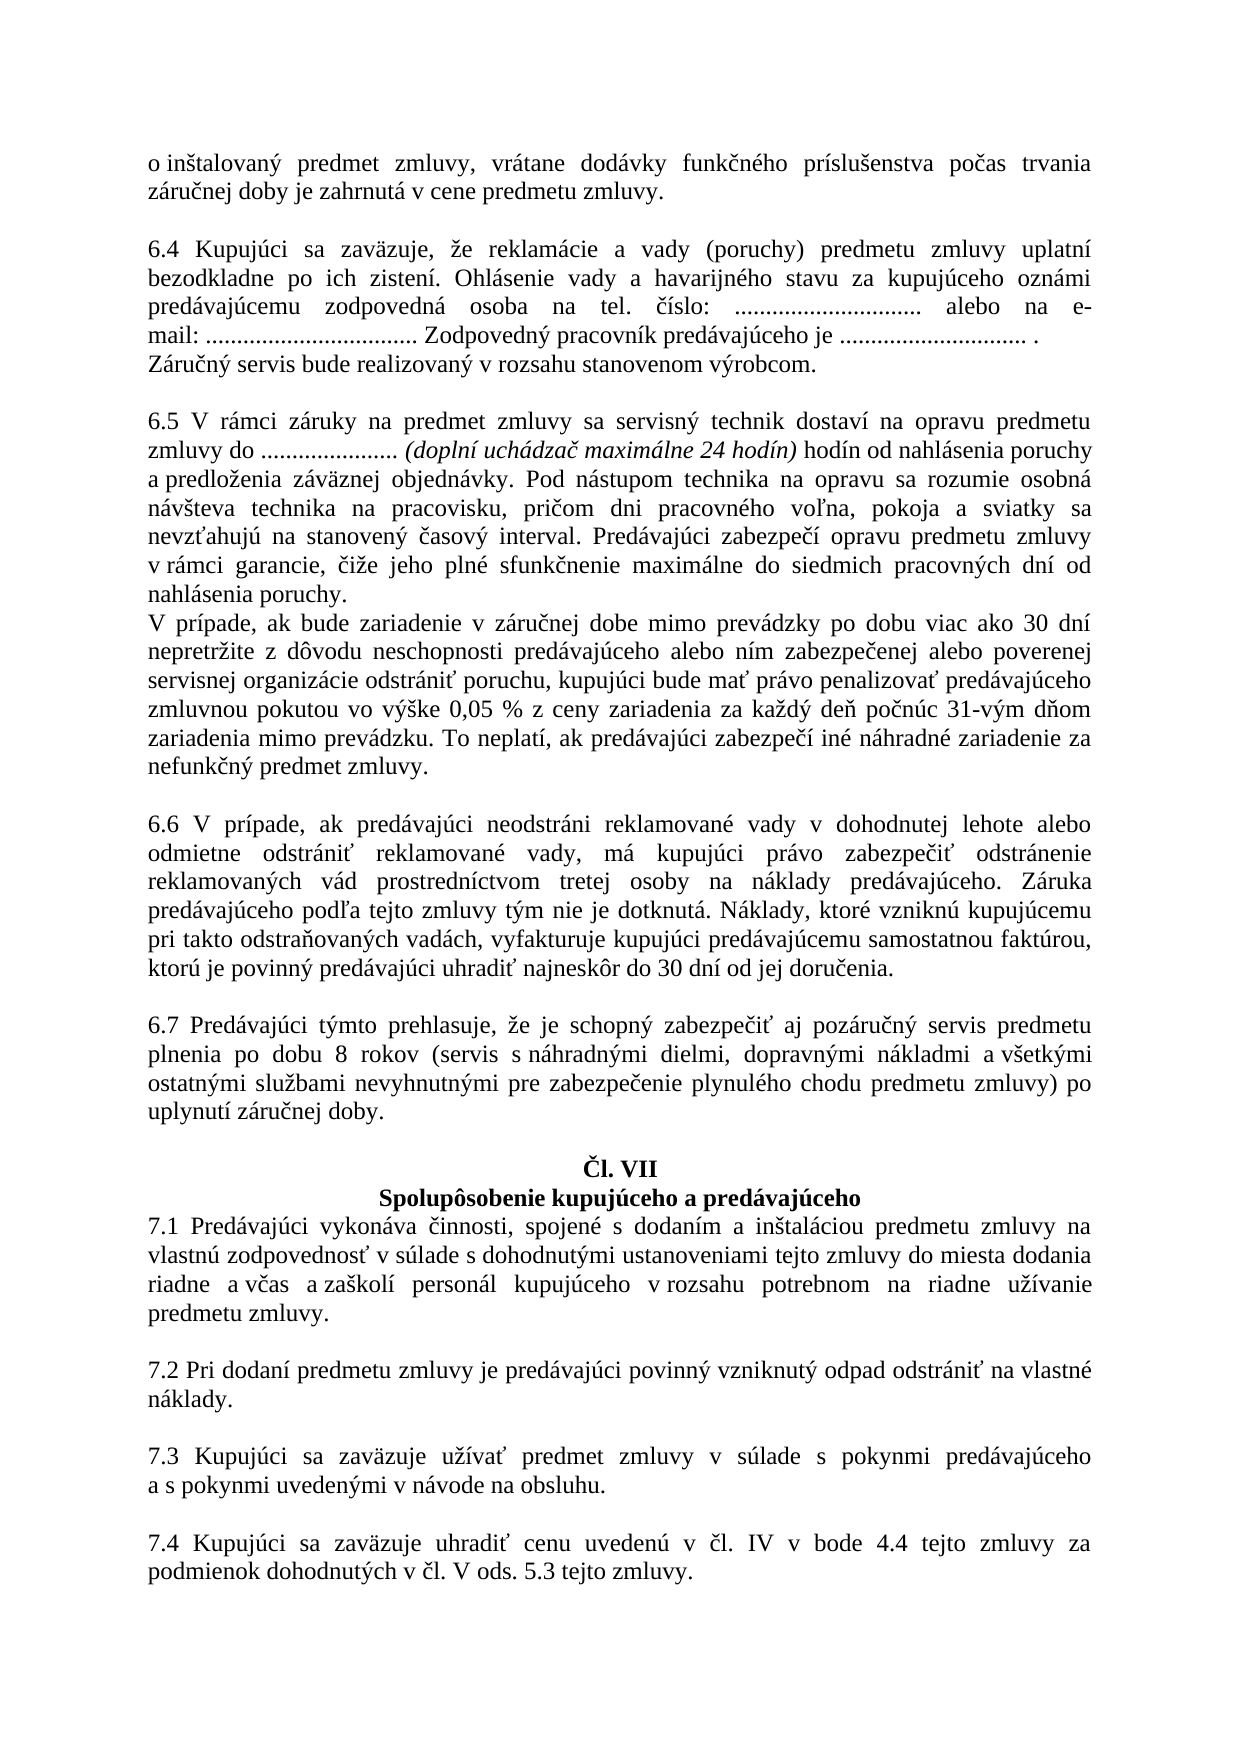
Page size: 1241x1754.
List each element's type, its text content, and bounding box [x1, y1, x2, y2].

text 7.1 Predávajúci vykonáva činnosti, spojené s dodaním a inštaláciou predmetu zmluvy na vlastnú zodpovednosť v súlade s dohodnutými ustanoveniami tejto zmluvy do miesta dodania riadne a včas a zaškolí personál kupujúceho v rozsahu potrebnom na riadne užívanie predmetu zmluvy. [148, 1211, 1092, 1326]
text 6.7 Predávajúci týmto prehlasuje, že je schopný zabezpečiť aj pozáručný servis predmetu plnenia po dobu 8 rokov (servis s náhradnými dielmi, dopravnými nákladmi a všetkými ostatnými službami nevyhnutnými pre zabezpečenie plynulého chodu predmetu zmluvy) po uplynutí záručnej doby. [148, 1010, 1092, 1125]
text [148, 148, 1092, 205]
text 7.4 Kupujúci sa zaväzuje uhradiť cenu uvedenú v čl. IV v bode 4.4 tejto zmluvy za podmienok dohodnutých v čl. V ods. 5.3 tejto zmluvy. [148, 1528, 1092, 1585]
text Spolupôsobenie kupujúceho a predávajúceho [148, 1183, 1092, 1211]
text Záručný servis bude realizovaný v rozsahu stanovenom výrobcom. [148, 349, 1092, 378]
text Čl. VII [148, 1154, 1092, 1183]
text 6.6 V prípade, ak predávajúci neodstráni reklamované vady v dohodnutej lehote alebo odmietne odstrániť reklamované vady, má kupujúci právo zabezpečiť odstránenie reklamovaných vád prostredníctvom tretej osoby na náklady predávajúceho. Záruka predávajúceho podľa tejto zmluvy tým nie je dotknutá. Náklady, ktoré vzniknú kupujúcemu pri takto odstraňovaných vadách, vyfakturuje kupujúci predávajúcemu samostatnou faktúrou, ktorú je povinný predávajúci uhradiť najneskôr do 30 dní od jej doručenia. [148, 809, 1092, 981]
text 7.3 Kupujúci sa zaväzuje užívať predmet zmluvy v súlade s pokynmi predávajúceho a s pokynmi uvedenými v návode na obsluhu. [148, 1441, 1092, 1499]
text 6.5 V rámci záruky na predmet zmluvy sa servisný technik dostaví na opravu predmetu zmluvy do ...................... (doplní uchádzač maximálne 24 hodín) hodín od nahlásenia poruchy a predloženia záväznej objednávky. Pod nástupom technika na opravu sa rozumie osobná návšteva technika na pracovisku, pričom dni pracovného voľna, pokoja a sviatky sa nevzťahujú na stanovený časový interval. Predávajúci zabezpečí opravu predmetu zmluvy v rámci garancie, čiže jeho plné sfunkčnenie maximálne do siedmich pracovných dní od nahlásenia poruchy. [148, 406, 1092, 608]
text 6.4 Kupujúci sa zaväzuje, že reklamácie a vady (poruchy) predmetu zmluvy uplatní bezodkladne po ich zistení. Ohlásenie vady a havarijného stavu za kupujúceho oznámi predávajúcemu zodpovedná osoba na tel. číslo: .............................. alebo na e-mail: .................................. Zodpovedný pracovník predávajúceho je .............................. . [148, 234, 1092, 349]
text V prípade, ak bude zariadenie v záručnej dobe mimo prevádzky po dobu viac ako 30 dní nepretržite z dôvodu neschopnosti predávajúceho alebo ním zabezpečenej alebo poverenej servisnej organizácie odstrániť poruchu, kupujúci bude mať právo penalizovať predávajúceho zmluvnou pokutou vo výške 0,05 % z ceny zariadenia za každý deň počnúc 31-vým dňom zariadenia mimo prevádzku. To neplatí, ak predávajúci zabezpečí iné náhradné zariadenie za nefunkčný predmet zmluvy. [148, 608, 1092, 780]
text 7.2 Pri dodaní predmetu zmluvy je predávajúci povinný vzniknutý odpad odstrániť na vlastné náklady. [148, 1355, 1092, 1413]
